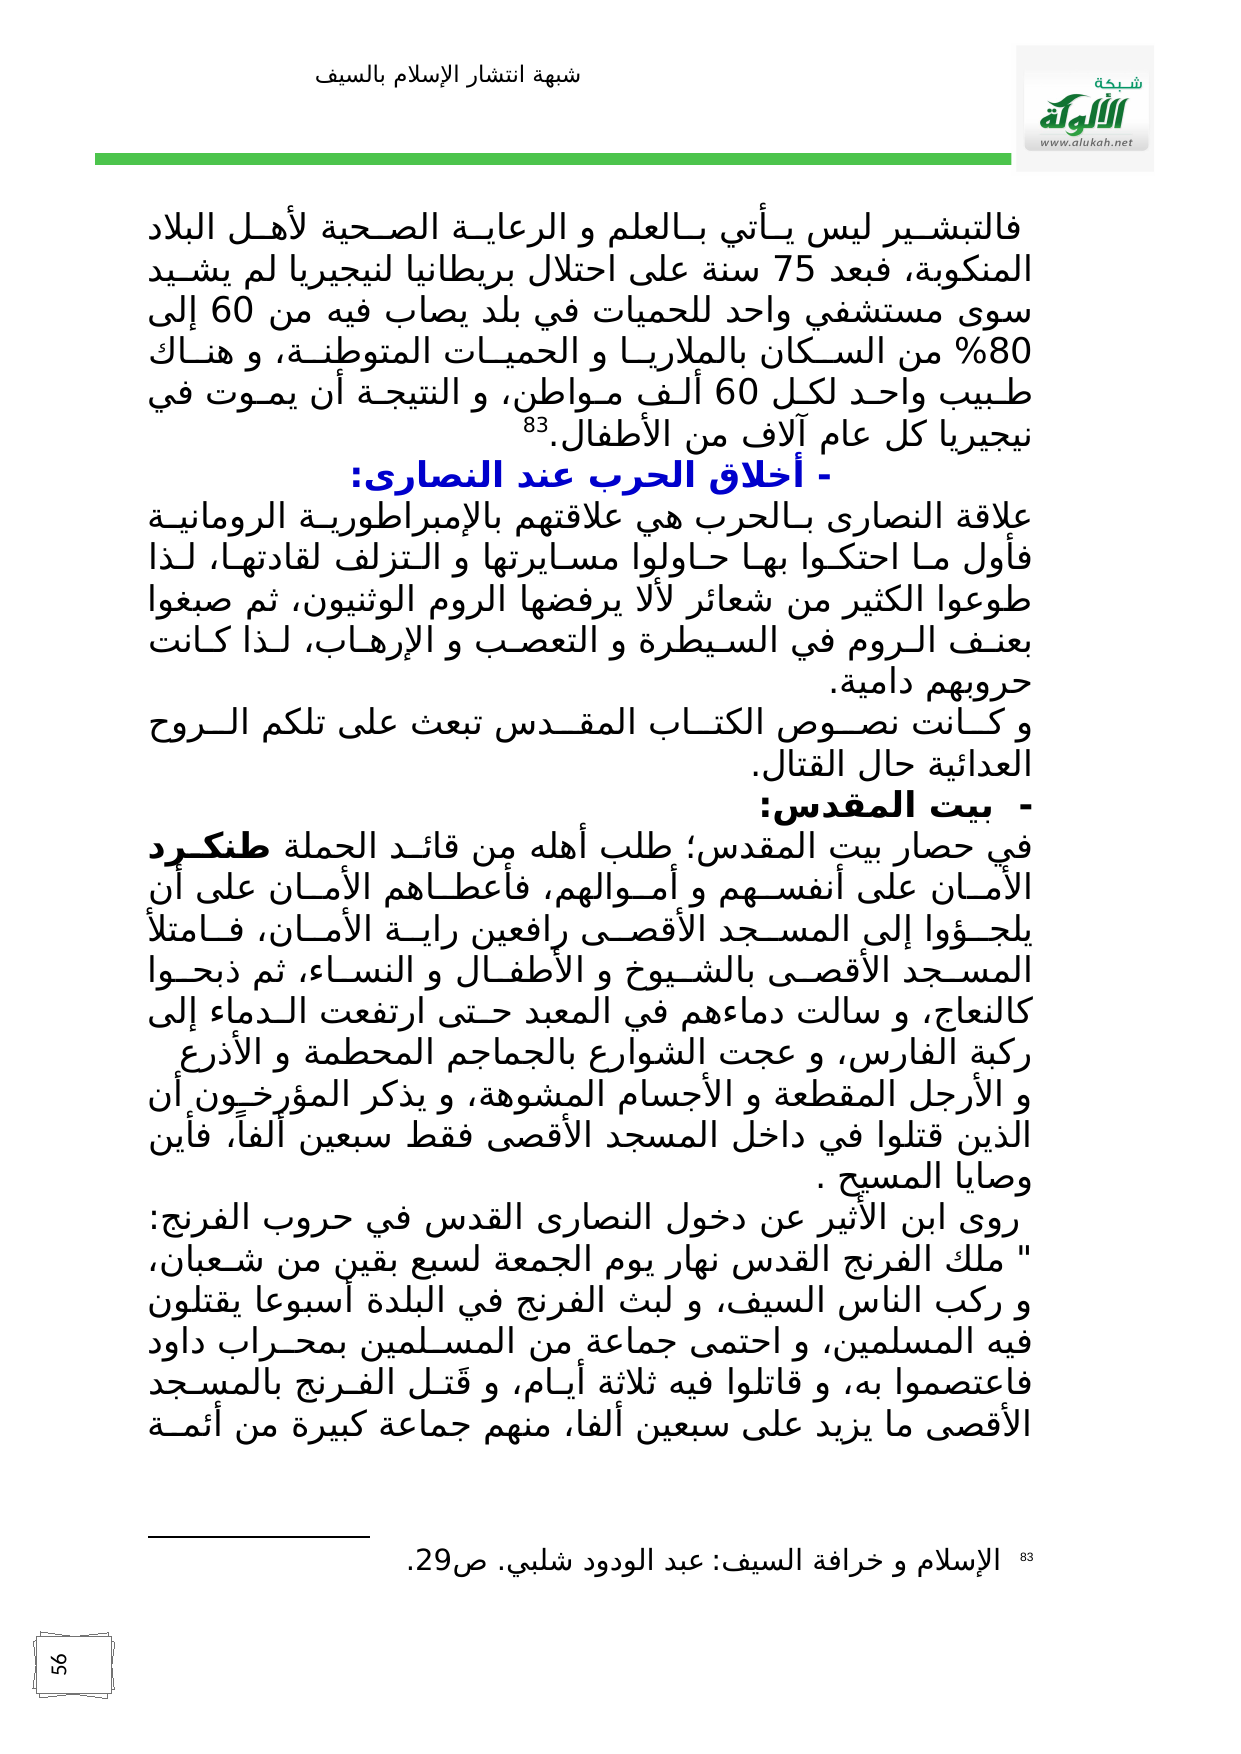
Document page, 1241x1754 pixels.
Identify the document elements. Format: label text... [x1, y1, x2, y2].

text و كانت نصوص الكتاب المقدس تبعث على تلكم الروح العدائية حال القتال. [148, 702, 1033, 784]
text فالتبشير ليس يأتي بالعلم و الرعاية الصحية لأهل البلاد المنكوبة، فبعد 75 سنة على احتلال بريطانيا لنيجيريا لم يشيد سوى مستشفي واحد للحميات في بلد يصاب فيه من 60 إلى 80% من السكان بالملاريا و الحميات المتوطنة، و هناك طبيب واحد لكل 60 ألف مواطن، و النتيجة أن يموت في نيجيريا كل عام آلاف من الأطفال. [148, 207, 1033, 454]
text علاقة النصارى بالحرب هي علاقتهم بالإمبراطورية الرومانية فأول ما احتكوا بها حاولوا مسايرتها و التزلف لقادتها، لذا طوعوا الكثير من شعائر لألا يرفضها الروم الوثنيون، ثم صبغوا بعنف الروم في السيطرة و التعصب و الإرهاب، لذا كانت حروبهم دامية. [148, 496, 1033, 702]
text في حصار بيت المقدس؛ طلب أهله من قائد الحملة طنكرد الأمان على أنفسهم و أموالهم، فأعطاهم الأمان على أن يلجؤوا إلى المسجد الأقصى رافعين راية الأمان، فامتلأ المسجد الأقصى بالشيوخ و الأطفال و النساء، ثم ذبحوا كالنعاج، و سالت دماءهم في المعبد حتى ارتفعت الدماء إلى ركبة الفارس، و عجت الشوارع بالجماجم المحطمة و الأذرع [148, 826, 1033, 1073]
subtitle - أخلاق الحرب عند النصارى: [148, 454, 1033, 496]
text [148, 1197, 1033, 1444]
subtitle - بيت المقدس: [148, 784, 1033, 826]
text و الأرجل المقطعة و الأجسام المشوهة، و يذكر المؤرخون أن الذين قتلوا في داخل المسجد الأقصى فقط سبعين ألفاً، فأين وصايا المسيح . [148, 1073, 1033, 1197]
